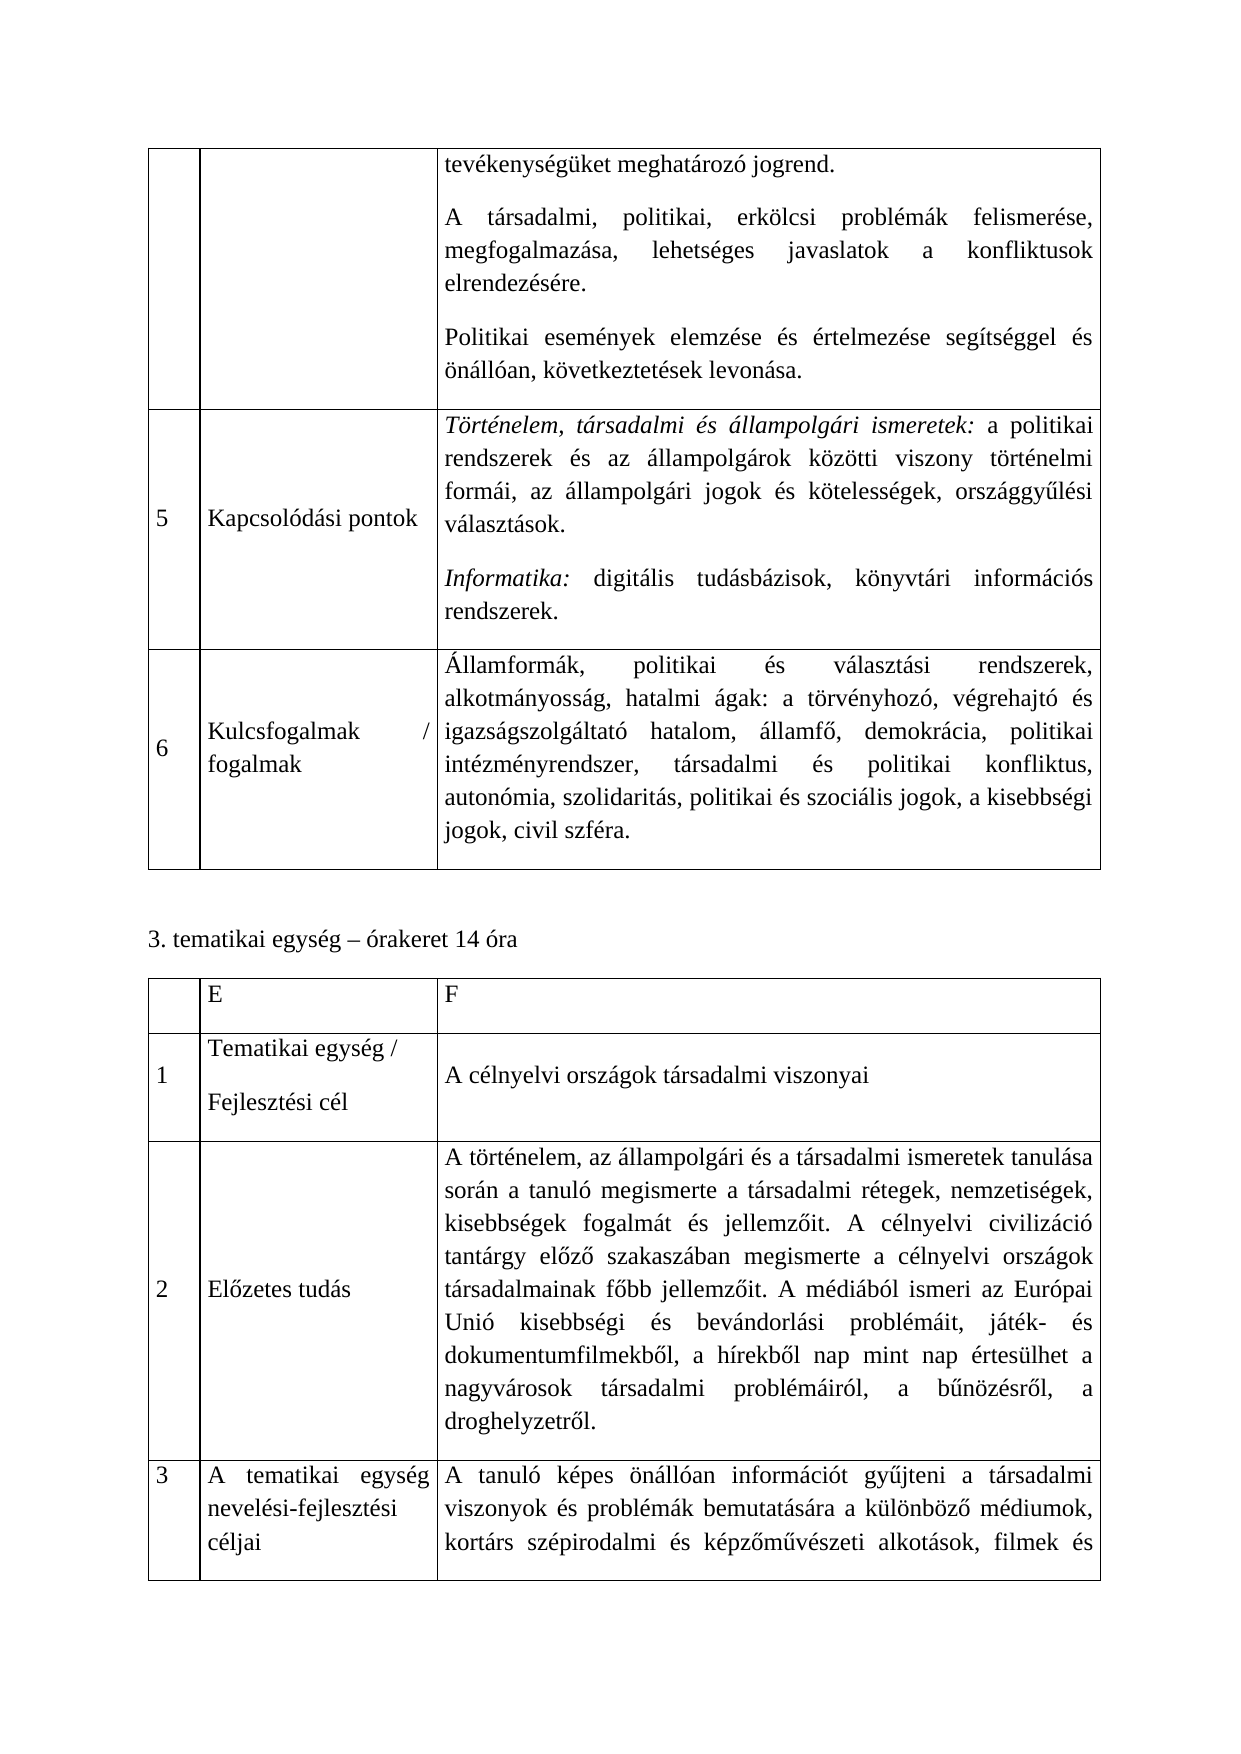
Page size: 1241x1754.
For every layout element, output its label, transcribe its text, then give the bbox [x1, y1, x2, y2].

table_cell A történelem, az állampolgári és a társadalmi ismeretek tanulása során a tanuló megismerte a társadalmi rétegek, nemzetiségek, kisebbségek fogalmát és jellemzőit. A célnyelvi civilizáció tantárgy előző szakaszában megismerte a célnyelvi országok társadalmainak főbb jellemzőit. A médiából ismeri az Európai Unió kisebbségi és bevándorlási problémáit, játék- és dokumentumfilmekből, a hírekből nap mint nap értesülhet a nagyvárosok társadalmi problémáiról, a bűnözésről, a droghelyzetről. [438, 1142, 1100, 1459]
table_header E [201, 979, 437, 1032]
table_cell 6 [149, 650, 199, 869]
table_cell A célnyelvi országok társadalmi viszonyai [438, 1034, 1100, 1141]
table_header [149, 979, 199, 1032]
table_cell Tematikai egység / Fejlesztési cél [201, 1034, 437, 1141]
table_cell Történelem, társadalmi és állampolgári ismeretek: a politikai rendszerek és az állampolgárok közötti viszony történelmi formái, az állampolgári jogok és kötelességek, országgyűlési választások. Informatika: digitális tudásbázisok, könyvtári információs rendszerek. [438, 410, 1100, 649]
table_cell 2 [149, 1142, 199, 1459]
table_cell Államformák, politikai és választási rendszerek, alkotmányosság, hatalmi ágak: a törvényhozó, végrehajtó és igazságszolgáltató hatalom, államfő, demokrácia, politikai intézményrendszer, társadalmi és politikai konfliktus, autonómia, szolidaritás, politikai és szociális jogok, a kisebbségi jogok, civil szféra. [438, 650, 1100, 869]
text 3. tematikai egység – órakeret 14 óra [148, 924, 1093, 952]
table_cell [438, 1461, 1100, 1580]
table_cell Kulcsfogalmak / fogalmak [201, 650, 437, 869]
table_cell 5 [149, 410, 199, 649]
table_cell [201, 149, 437, 409]
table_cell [201, 1461, 437, 1580]
table_cell 3 [149, 1461, 199, 1580]
table_cell Kapcsolódási pontok [201, 410, 437, 649]
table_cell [438, 149, 1100, 409]
table_header F [438, 979, 1100, 1032]
table_cell 1 [149, 1034, 199, 1141]
table_cell Előzetes tudás [201, 1142, 437, 1459]
table_cell 4 [149, 149, 199, 409]
